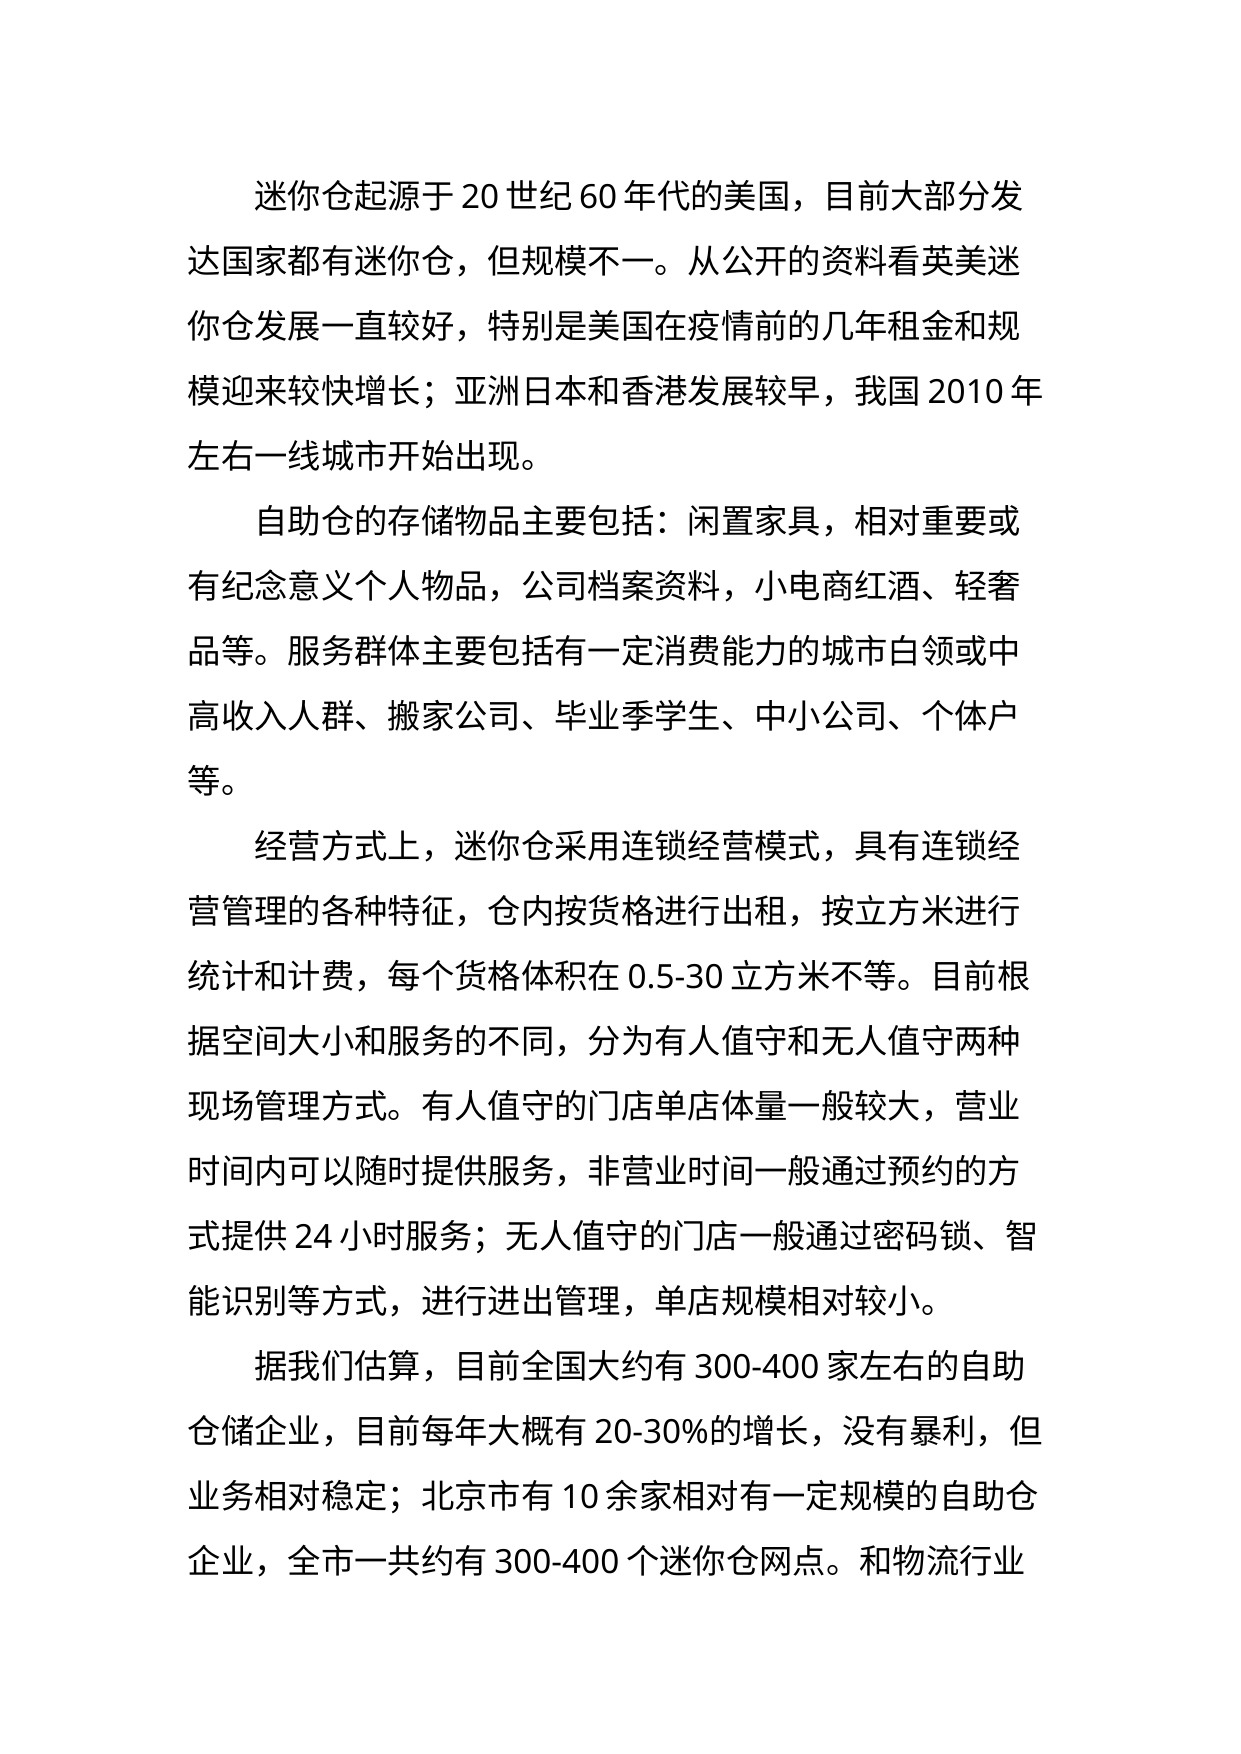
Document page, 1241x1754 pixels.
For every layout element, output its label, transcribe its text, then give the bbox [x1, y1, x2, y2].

text 经营方式上，迷你仓采用连锁经营模式，具有连锁经营管理的各种特征，仓内按货格进行出租，按立方米进行统计和计费，每个货格体积在0.5-30立方米不等。目前根据空间大小和服务的不同，分为有人值守和无人值守两种现场管理方式。有人值守的门店单店体量一般较大，营业时间内可以随时提供服务，非营业时间一般通过预约的方式提供24小时服务；无人值守的门店一般通过密码锁、智能识别等方式，进行进出管理，单店规模相对较小。 [187, 812, 1053, 1332]
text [187, 1332, 1053, 1592]
text 迷你仓起源于20世纪60年代的美国，目前大部分发达国家都有迷你仓，但规模不一。从公开的资料看英美迷你仓发展一直较好，特别是美国在疫情前的几年租金和规模迎来较快增长；亚洲日本和香港发展较早，我国2010年左右一线城市开始出现。 [187, 162, 1053, 487]
text 自助仓的存储物品主要包括：闲置家具，相对重要或有纪念意义个人物品，公司档案资料，小电商红酒、轻奢品等。服务群体主要包括有一定消费能力的城市白领或中高收入人群、搬家公司、毕业季学生、中小公司、个体户等。 [187, 487, 1053, 812]
